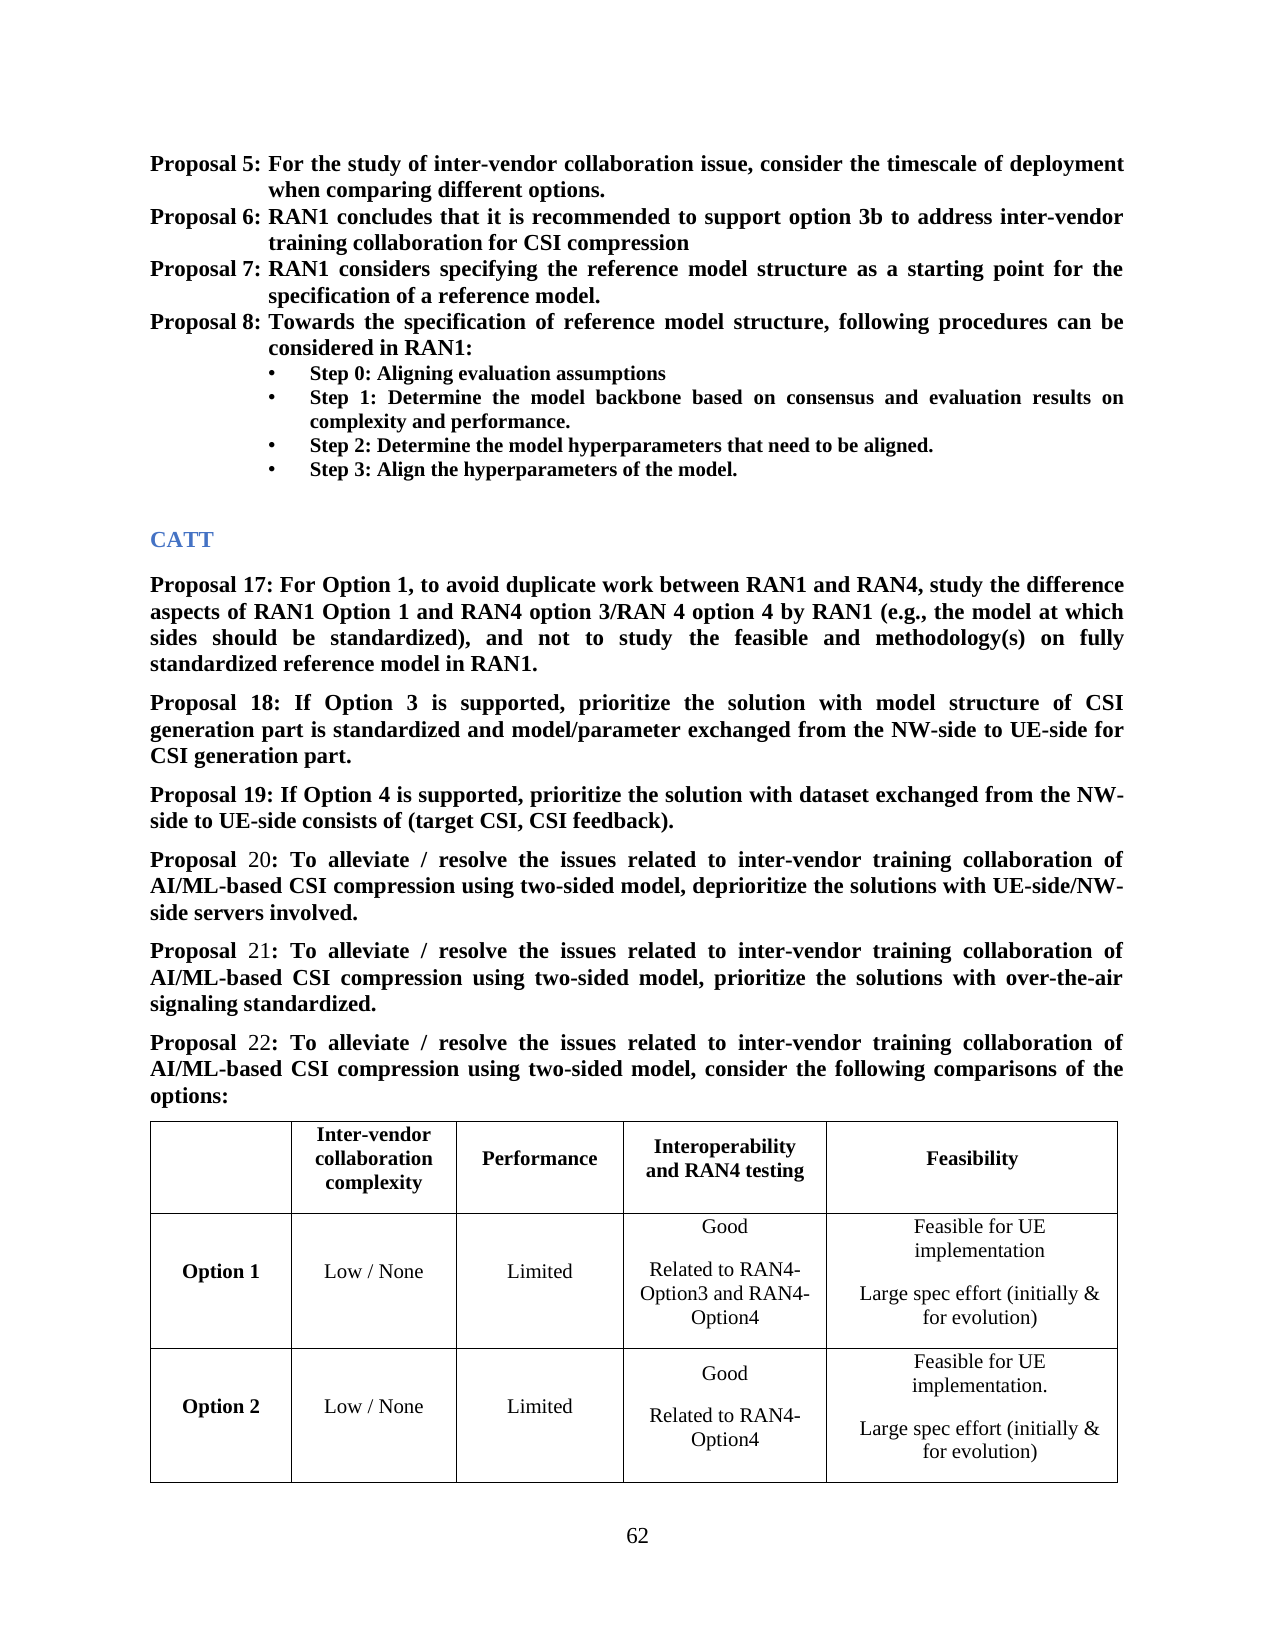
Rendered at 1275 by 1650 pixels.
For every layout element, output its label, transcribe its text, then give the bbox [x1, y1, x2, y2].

list Towards the specification of reference model structure, following procedures can be considered in RAN1: [150, 308, 1125, 361]
list Step 2: Determine the model hyperparameters that need to be aligned. [268, 433, 1125, 457]
list Step 1: Determine the model backbone based on consensus and evaluation results on complexity and performance. [268, 385, 1125, 433]
table_header Performance [457, 1122, 623, 1213]
list Step 0: Aligning evaluation assumptions [268, 361, 1125, 385]
table_cell Good Related to RAN4-Option3 and RAN4-Option4 [624, 1214, 826, 1347]
table_cell Low / None [292, 1349, 456, 1482]
table_cell Limited [457, 1349, 623, 1482]
table_header Interoperability and RAN4 testing [624, 1122, 826, 1213]
list RAN1 concludes that it is recommended to support option 3b to address inter-vendor training collaboration for CSI compression [150, 203, 1125, 255]
list For the study of inter-vendor collaboration issue, consider the timescale of deployment when comparing different options. [150, 150, 1125, 203]
list RAN1 considers specifying the reference model structure as a starting point for the specification of a reference model. [150, 255, 1125, 308]
text CATT [150, 526, 1125, 553]
table_cell Low / None [292, 1214, 456, 1347]
table_cell Good Related to RAN4-Option4 [624, 1349, 826, 1482]
table_header Inter-vendor collaboration complexity [292, 1122, 456, 1213]
table_cell Option 1 [151, 1214, 291, 1347]
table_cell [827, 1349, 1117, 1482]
table_header Feasibility [827, 1122, 1117, 1213]
list Step 3: Align the hyperparameters of the model. [268, 457, 1125, 481]
table_cell Option 2 [151, 1349, 291, 1482]
table_cell Feasible for UE implementation Large spec effort (initially & for evolution) [827, 1214, 1117, 1347]
table_cell Limited [457, 1214, 623, 1347]
table_header [151, 1122, 291, 1213]
